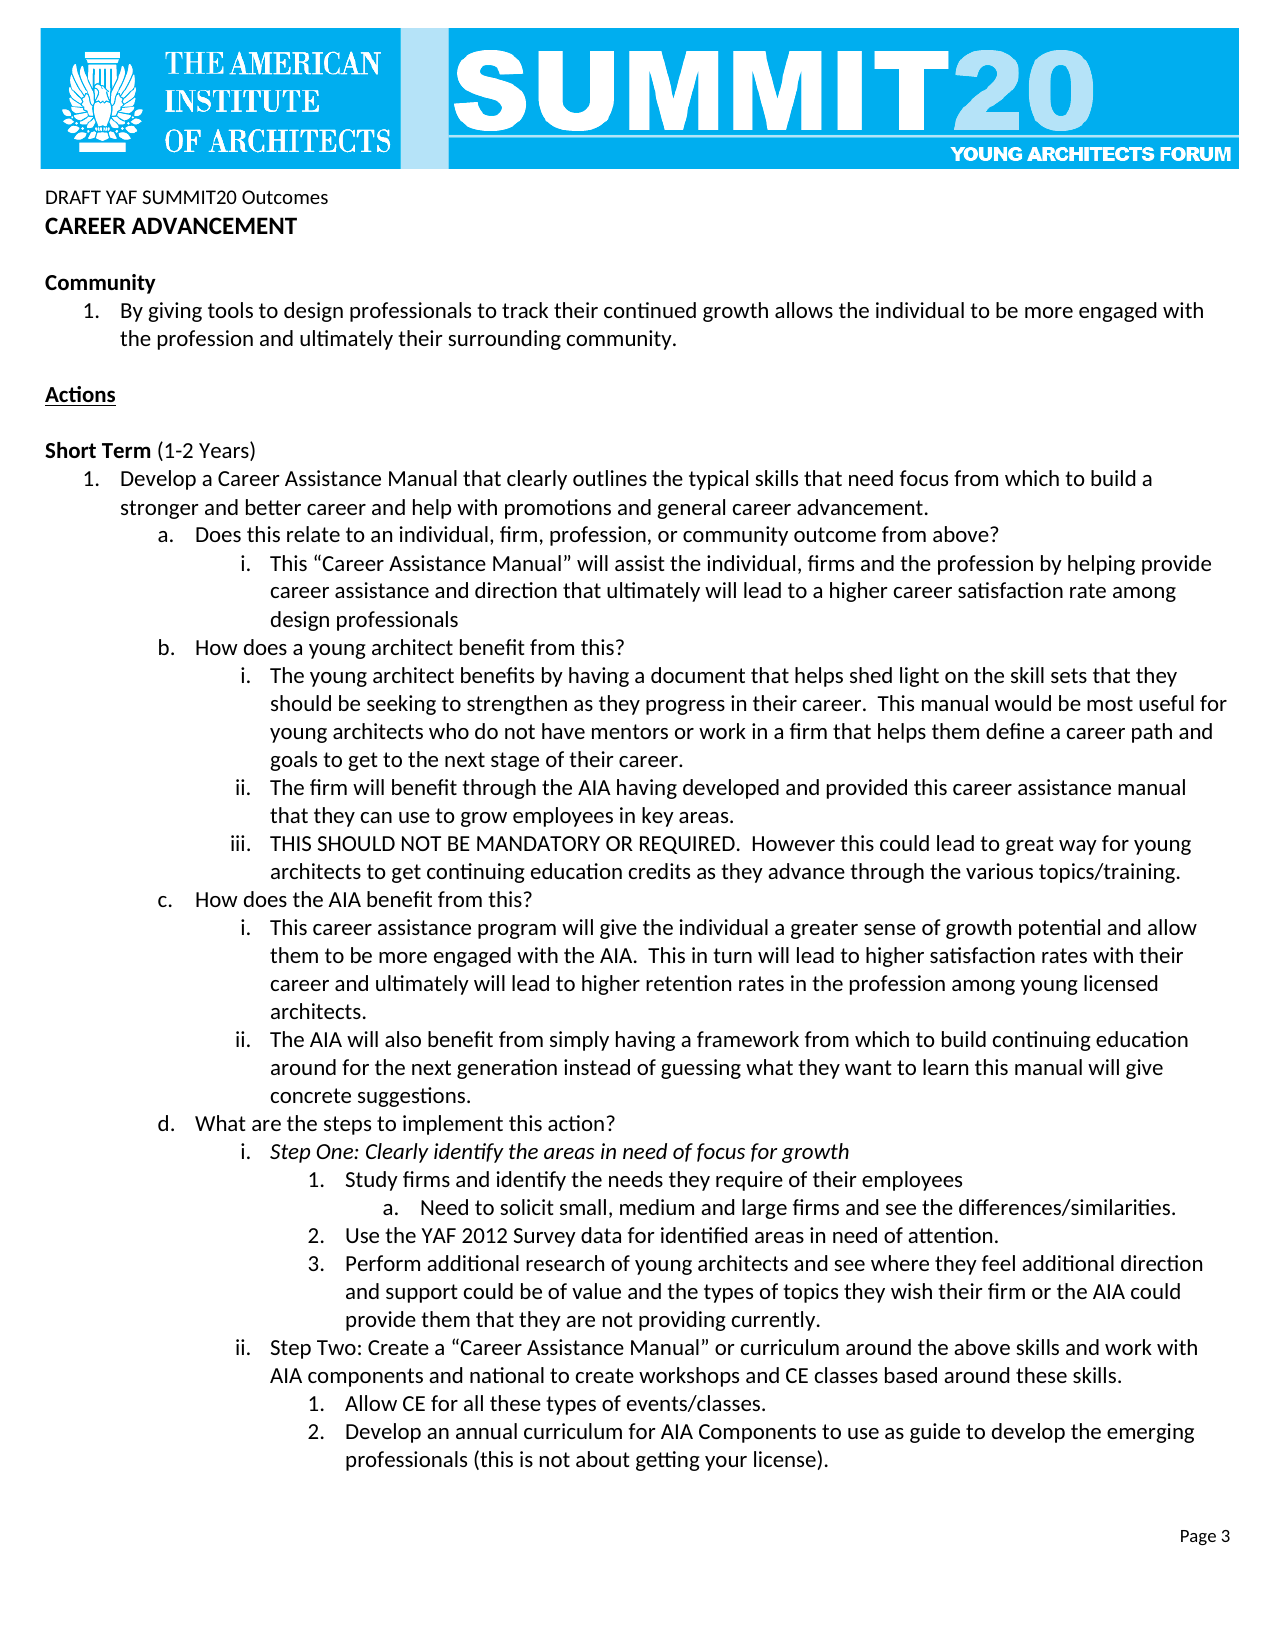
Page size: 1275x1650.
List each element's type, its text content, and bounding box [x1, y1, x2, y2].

picture [111, 121, 118, 127]
list The AIA will also benefit from simply having a framework from which to build continuing education around for the next generation instead of guessing what they want to learn this manual will give concrete suggestions. [251, 1025, 1230, 1109]
picture [734, 52, 821, 129]
picture [1130, 148, 1141, 160]
picture [238, 53, 245, 74]
picture [95, 103, 110, 125]
picture [216, 132, 225, 151]
picture [76, 133, 85, 139]
list Use the YAF 2012 Survey data for identified areas in need of attention. [307, 1221, 1230, 1249]
list The young architect benefits by having a document that helps shed light on the skill sets that they should be seeking to strengthen as they progress in their career. This manual would be most useful for young architects who do not have mentors or work in a firm that helps them define a career path and goals to get to the next stage of their career. [251, 661, 1230, 773]
picture [1201, 148, 1212, 160]
picture [1070, 148, 1082, 160]
list How does the AIA benefit from this? [157, 885, 1230, 913]
picture [180, 91, 192, 110]
picture [1216, 148, 1221, 160]
picture [378, 134, 389, 145]
picture [539, 52, 613, 130]
list Does this relate to an individual, firm, profession, or community outcome from above? [157, 521, 1230, 549]
picture [1029, 148, 1054, 160]
picture [264, 53, 269, 74]
picture [455, 51, 525, 130]
picture [265, 91, 270, 111]
picture [70, 77, 82, 102]
picture [1143, 154, 1153, 160]
picture [1085, 148, 1114, 160]
list Allow CE for all these types of events/classes. [307, 1389, 1230, 1417]
picture [86, 53, 119, 57]
picture [364, 53, 377, 73]
picture [70, 99, 82, 112]
picture [112, 66, 132, 103]
picture [124, 91, 135, 102]
list THIS SHOULD NOT BE MANDATORY OR REQUIRED. However this could lead to great way for young architects to get continuing education credits as they advance through the various topics/training. [251, 829, 1230, 885]
list Step Two: Create a “Career Assistance Manual” or curriculum around the above skills and work with AIA components and national to create workshops and CE classes based around these skills. [251, 1333, 1230, 1389]
picture [69, 127, 78, 132]
list This “Career Assistance Manual” will assist the individual, firms and the profession by helping provide career assistance and direction that ultimately will lead to a higher career satisfaction rate among design professionals [251, 549, 1230, 633]
picture [1009, 148, 1020, 160]
picture [89, 65, 116, 90]
list Need to solicit small, medium and large firms and see the differences/similarities. [382, 1193, 1230, 1221]
picture [1030, 51, 1092, 130]
picture [97, 133, 108, 140]
picture [81, 118, 91, 124]
picture [113, 96, 122, 115]
picture [953, 148, 963, 160]
picture [349, 53, 357, 74]
list By giving tools to design professionals to track their continued growth allows the individual to be more engaged with the profession and ultimately their surrounding community. [82, 296, 1230, 352]
list The firm will benefit through the AIA having developed and provided this career assistance manual that they can use to grow employees in key areas. [251, 773, 1230, 829]
picture [995, 148, 1006, 160]
picture [80, 143, 125, 151]
picture [96, 86, 107, 100]
picture [1056, 148, 1067, 160]
picture [964, 148, 977, 160]
picture [1225, 148, 1230, 160]
picture [1172, 148, 1198, 160]
picture [119, 114, 129, 119]
list Perform additional research of young architects and see where they feel additional direction and support could be of value and the types of topics they wish their firm or the AIA could provide them that they are not providing currently. [307, 1249, 1230, 1333]
picture [1161, 148, 1170, 160]
picture [955, 51, 1018, 129]
picture [73, 66, 93, 103]
picture [123, 100, 134, 112]
picture [838, 52, 861, 129]
list Step One: Clearly identify the areas in need of focus for growth [251, 1137, 1230, 1165]
picture [253, 53, 261, 73]
list Develop an annual curriculum for AIA Components to use as guide to develop the emerging professionals (this is not about getting your license). [307, 1417, 1230, 1473]
list This career assistance program will give the individual a greater sense of growth potential and allow them to be more engaged with the AIA. This in turn will lead to higher satisfaction rates with their career and ultimately will lead to higher retention rates in the profession among young licensed architects. [251, 913, 1230, 1025]
picture [875, 52, 948, 129]
picture [401, 28, 1239, 169]
picture [198, 93, 210, 106]
picture [114, 118, 124, 124]
list How does a young architect benefit from this? [157, 633, 1230, 661]
picture [75, 96, 92, 119]
list What are the steps to implement this action? [157, 1109, 1230, 1137]
text Actions [45, 381, 1230, 408]
picture [127, 127, 136, 132]
picture [980, 148, 991, 160]
picture [120, 133, 129, 139]
text Community [45, 268, 1230, 296]
picture [249, 133, 253, 148]
text Short Term (1-2 Years) [45, 437, 1230, 464]
list Develop a Career Assistance Manual that clearly outlines the typical skills that need focus from which to build a stronger and better career and help with promotions and general career advancement. [82, 464, 1230, 521]
picture [1116, 148, 1128, 160]
list Study firms and identify the needs they require of their employees [307, 1165, 1230, 1193]
picture [123, 77, 134, 96]
picture [630, 52, 718, 129]
